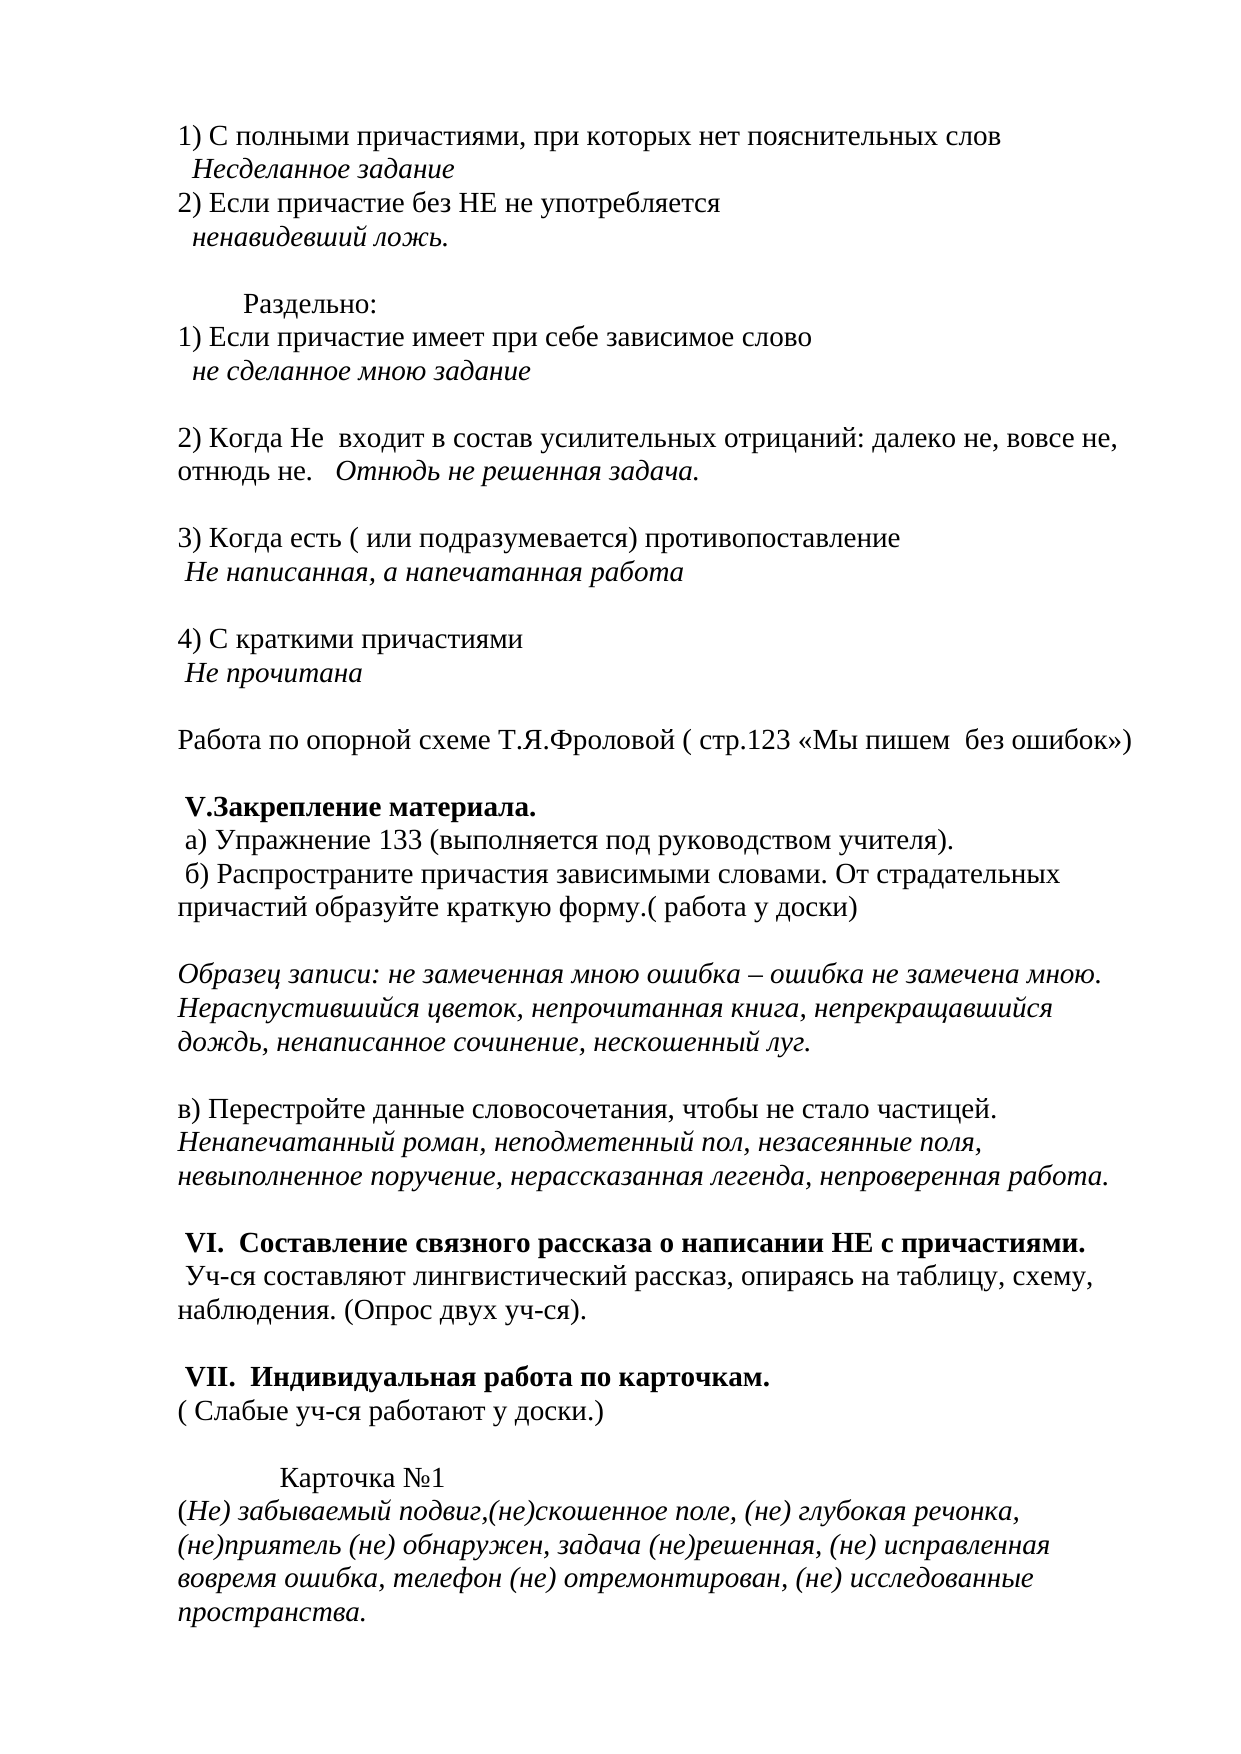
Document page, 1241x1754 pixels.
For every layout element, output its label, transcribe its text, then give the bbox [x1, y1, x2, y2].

text в) Перестройте данные словосочетания, чтобы не стало частицей. [177, 1091, 1152, 1124]
text 3) Когда есть ( или подразумевается) противопоставление [177, 521, 1152, 554]
text (Не) забываемый подвиг,(не)скошенное поле, (не) глубокая речонка, (не)приятель (не) обнаружен, задача (не)решенная, (не) исправленная вовремя ошибка, телефон (не) отремонтирован, (не) исследованные пространства. [177, 1493, 1152, 1627]
text не сделанное мною задание [177, 353, 1152, 386]
text 2) Если причастие без НЕ не употребляется [177, 185, 1152, 219]
text ( Слабые уч-ся работают у доски.) [177, 1393, 1152, 1426]
text Образец записи: не замеченная мною ошибка – ошибка не замечена мною. [177, 957, 1152, 990]
text 4) С краткими причастиями [177, 621, 1152, 655]
text V.Закрепление материала. [177, 789, 1152, 822]
text 1) С полными причастиями, при которых нет пояснительных слов [177, 118, 1152, 152]
text Несделанное задание [177, 152, 1152, 185]
text 1) Если причастие имеет при себе зависимое слово [177, 319, 1152, 353]
text Не прочитана [177, 655, 1152, 688]
text Карточка №1 [177, 1460, 1152, 1493]
text ненавидевший ложь. [177, 219, 1152, 252]
text Не написанная, а напечатанная работа [177, 554, 1152, 588]
text Ненапечатанный роман, неподметенный пол, незасеянные поля, невыполненное поручение, нерассказанная легенда, непроверенная работа. [177, 1124, 1152, 1191]
text а) Упражнение 133 (выполняется под руководством учителя). [177, 822, 1152, 856]
text Работа по опорной схеме Т.Я.Фроловой ( стр.123 «Мы пишем без ошибок») [177, 722, 1152, 755]
text Раздельно: [177, 286, 1152, 319]
text VII. Индивидуальная работа по карточкам. [177, 1359, 1152, 1393]
text 2) Когда Не входит в состав усилительных отрицаний: далеко не, вовсе не, отнюдь не. Отнюдь не решенная задача. [177, 420, 1152, 487]
text Нераспустившийся цветок, непрочитанная книга, непрекращавшийся дождь, ненаписанное сочинение, нескошенный луг. [177, 990, 1152, 1057]
text б) Распространите причастия зависимыми словами. От страдательных причастий образуйте краткую форму.( работа у доски) [177, 856, 1152, 923]
text Уч-ся составляют лингвистический рассказ, опираясь на таблицу, схему, наблюдения. (Опрос двух уч-ся). [177, 1258, 1152, 1326]
text VI. Составление связного рассказа о написании НЕ с причастиями. [177, 1225, 1152, 1258]
